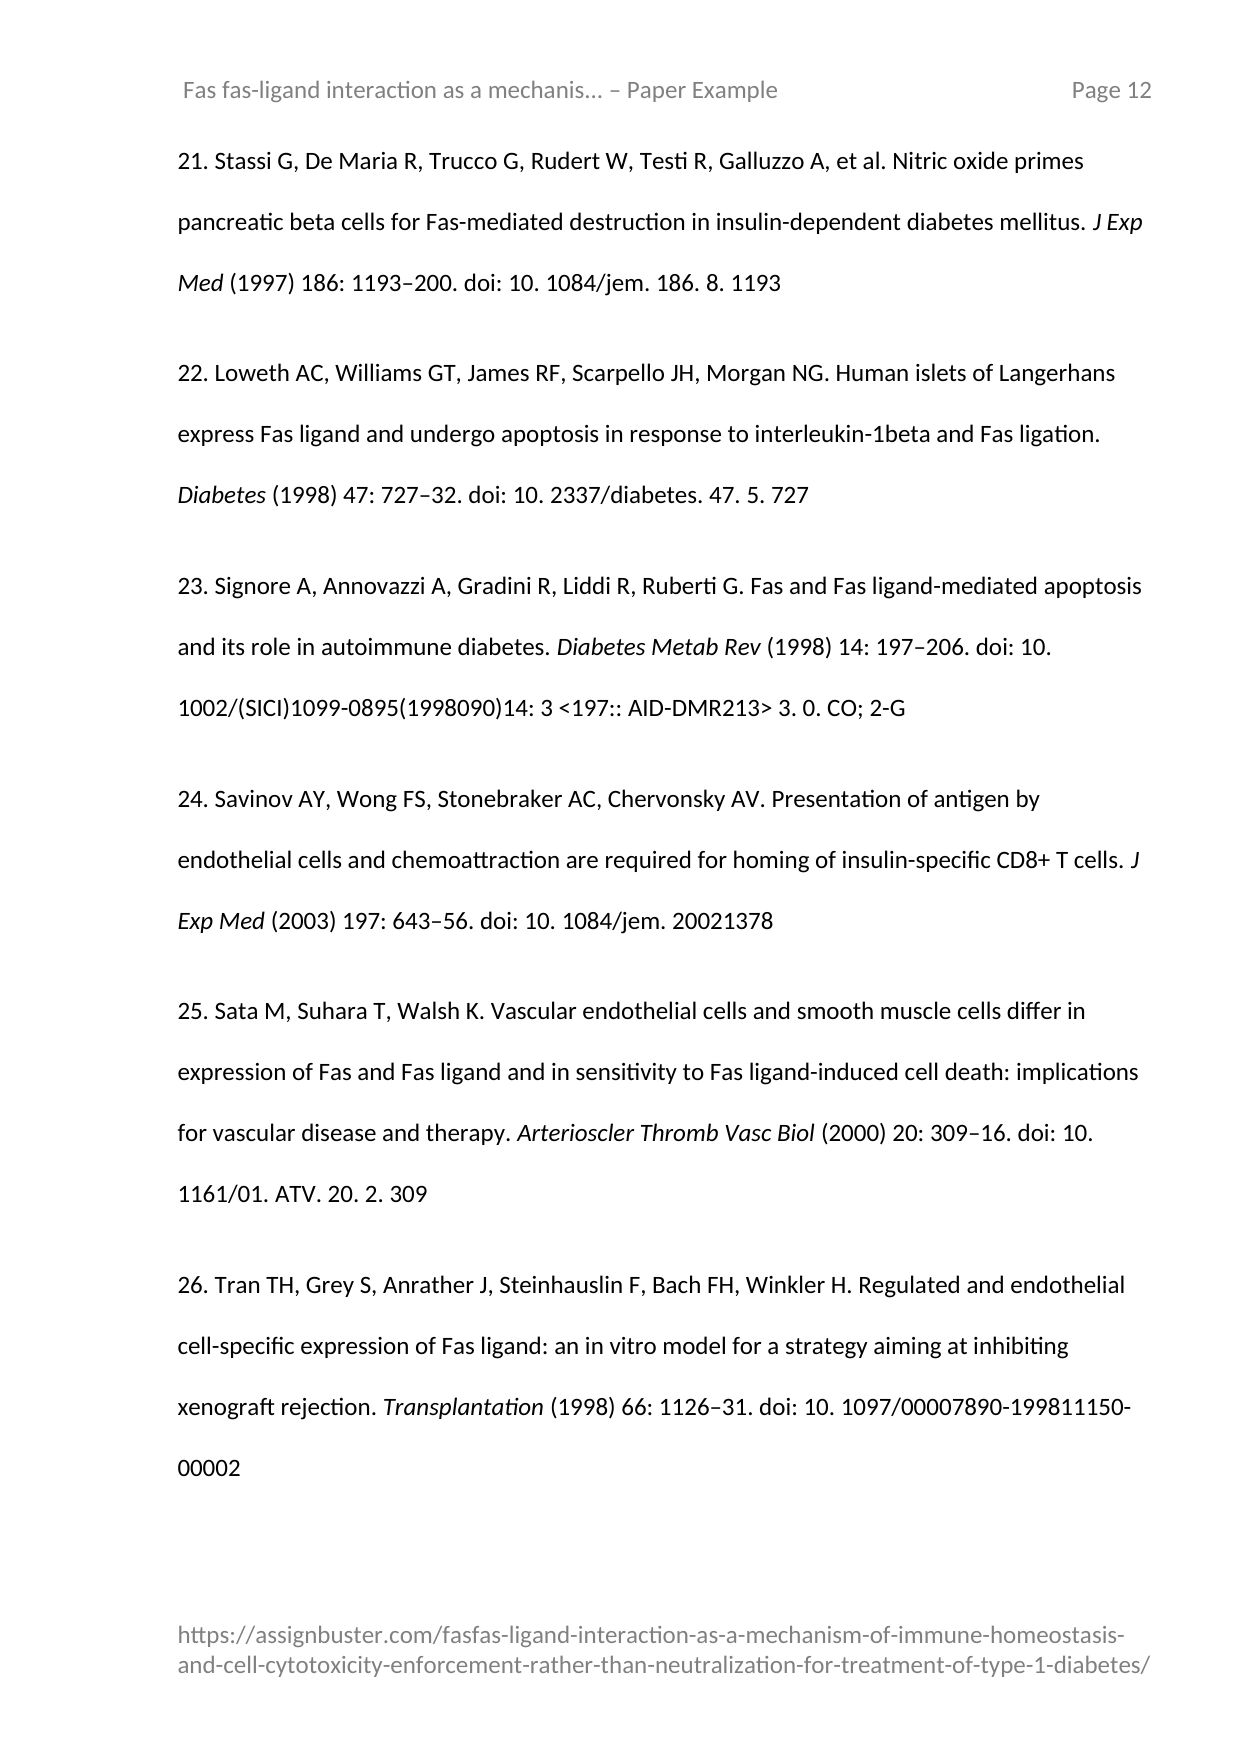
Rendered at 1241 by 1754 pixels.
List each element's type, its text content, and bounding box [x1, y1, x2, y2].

text 21. Stassi G, De Maria R, Trucco G, Rudert W, Testi R, Galluzzo A, et al. Nitric oxide primes pancreatic beta cells for Fas-mediated destruction in insulin-dependent diabetes mellitus. J Exp Med (1997) 186: 1193–200. doi: 10. 1084/jem. 186. 8. 1193 [177, 145, 1152, 298]
text 22. Loweth AC, Williams GT, James RF, Scarpello JH, Morgan NG. Human islets of Langerhans express Fas ligand and undergo apoptosis in response to interleukin-1beta and Fas ligation. Diabetes (1998) 47: 727–32. doi: 10. 2337/diabetes. 47. 5. 727 [177, 358, 1152, 510]
text 25. Sata M, Suhara T, Walsh K. Vascular endothelial cells and smooth muscle cells differ in expression of Fas and Fas ligand and in sensitivity to Fas ligand-induced cell death: implications for vascular disease and therapy. Arterioscler Thromb Vasc Biol (2000) 20: 309–16. doi: 10. 1161/01. ATV. 20. 2. 309 [177, 995, 1152, 1209]
text 24. Savinov AY, Wong FS, Stonebraker AC, Chervonsky AV. Presentation of antigen by endothelial cells and chemoattraction are required for homing of insulin-specific CD8+ T cells. J Exp Med (2003) 197: 643–56. doi: 10. 1084/jem. 20021378 [177, 783, 1152, 935]
text 26. Tran TH, Grey S, Anrather J, Steinhauslin F, Bach FH, Winkler H. Regulated and endothelial cell-specific expression of Fas ligand: an in vitro model for a strategy aiming at inhibiting xenograft rejection. Transplantation (1998) 66: 1126–31. doi: 10. 1097/00007890-199811150-00002 [177, 1269, 1152, 1483]
text 23. Signore A, Annovazzi A, Gradini R, Liddi R, Ruberti G. Fas and Fas ligand-mediated apoptosis and its role in autoimmune diabetes. Diabetes Metab Rev (1998) 14: 197–206. doi: 10. 1002/(SICI)1099-0895(1998090)14: 3 <197:: AID-DMR213> 3. 0. CO; 2-G [177, 570, 1152, 723]
